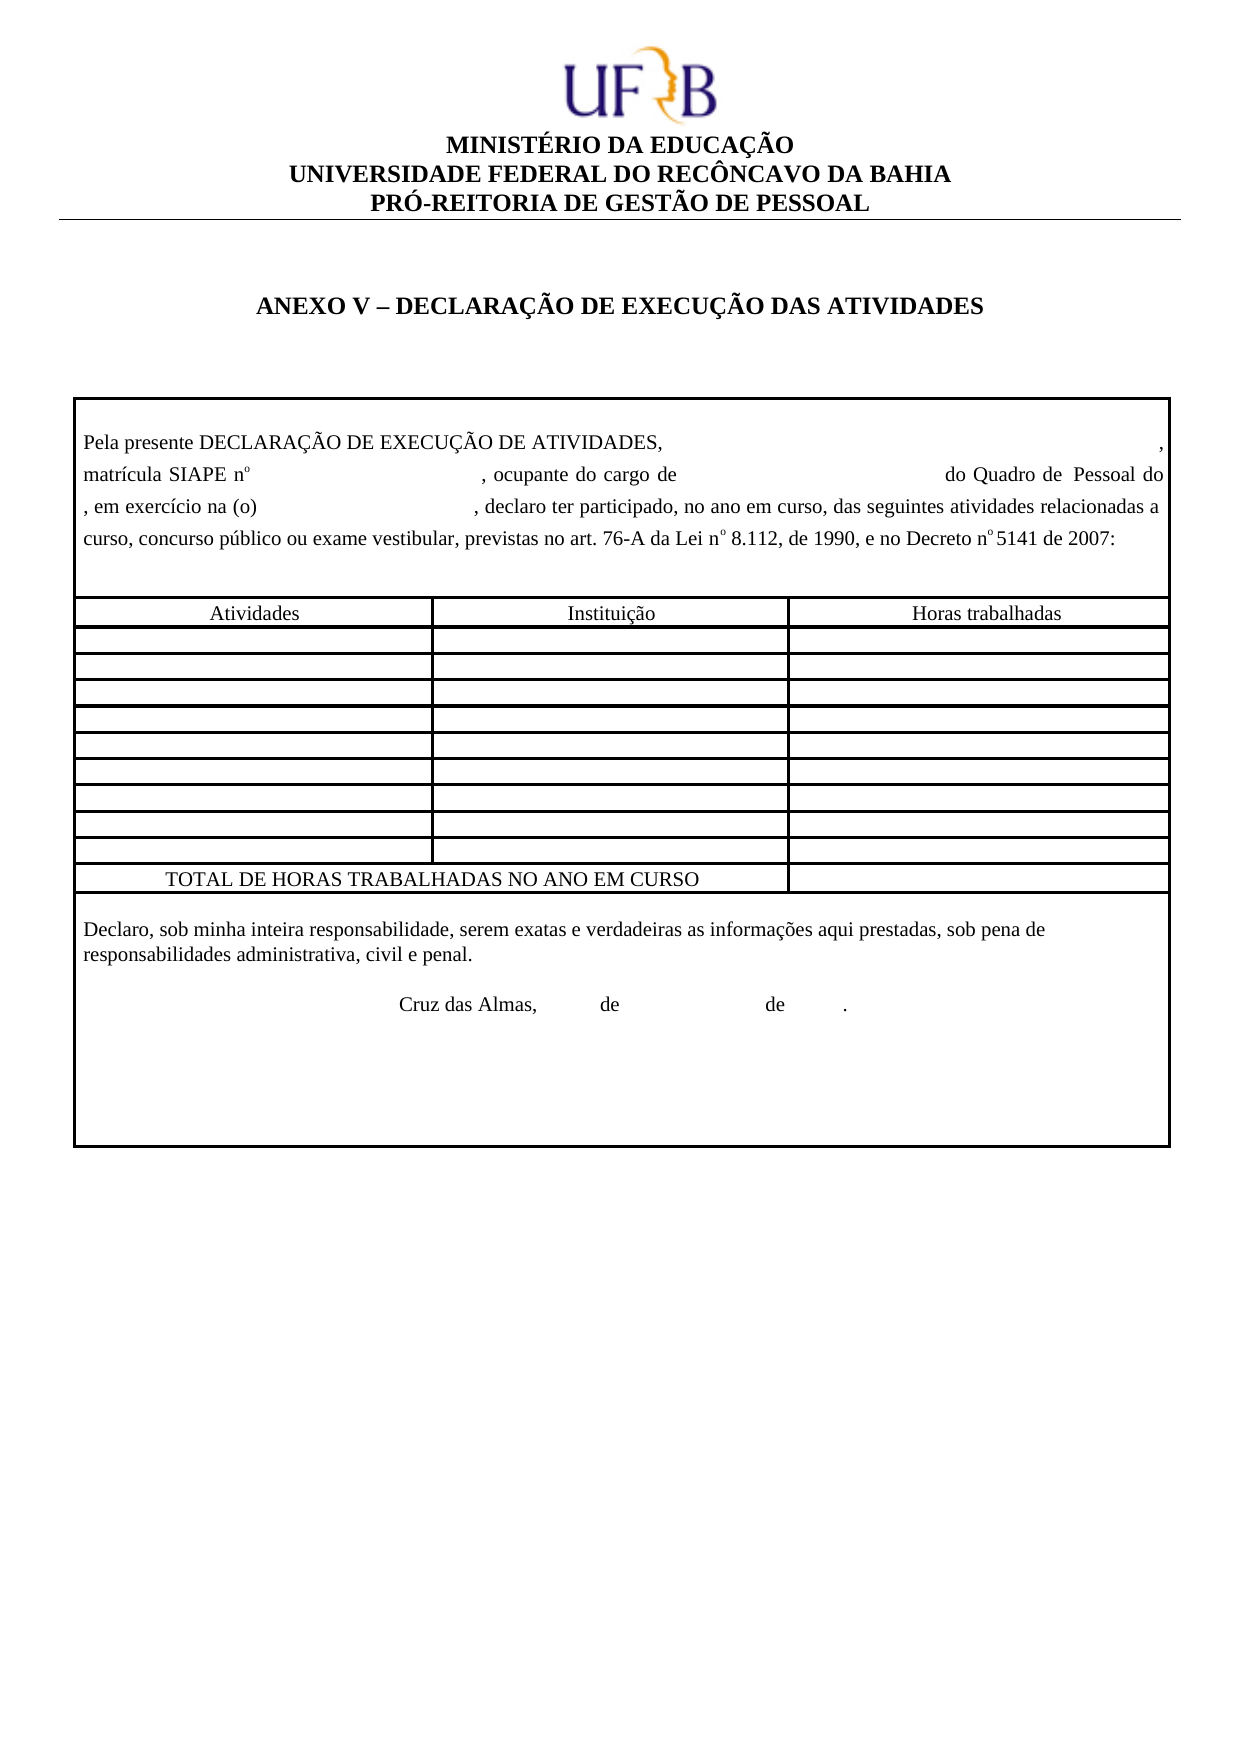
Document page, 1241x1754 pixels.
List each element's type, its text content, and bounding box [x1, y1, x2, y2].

table_cell [76, 839, 431, 862]
table_cell [76, 734, 431, 757]
table_cell [434, 839, 787, 862]
subtitle ANEXO V – DECLARAÇÃO DE EXECUÇÃO DAS ATIVIDADES [59, 291, 1181, 320]
table_cell [76, 655, 431, 678]
table_cell [790, 813, 1168, 836]
table_cell [790, 760, 1168, 783]
table_cell [76, 760, 431, 783]
table_cell Horas trabalhadas [790, 599, 1168, 625]
table_cell [790, 708, 1168, 731]
table_cell [790, 865, 1168, 891]
table_cell [76, 629, 431, 652]
table_cell [434, 655, 787, 678]
table_cell [76, 813, 431, 836]
table_cell [434, 813, 787, 836]
table_cell [76, 681, 431, 704]
table_cell [434, 734, 787, 757]
table_cell Declaro, sob minha inteira responsabilidade, serem exatas e verdadeiras as informações aqui prestadas, sob pena de responsabilidades administrativa, civil e penal. Cruz das Almas, de de . [76, 894, 1168, 1145]
table_cell [790, 629, 1168, 652]
table_cell Atividades [76, 599, 431, 625]
table_cell [434, 681, 787, 704]
table_cell [790, 786, 1168, 809]
table_cell [434, 786, 787, 809]
picture [561, 41, 724, 126]
table_cell [434, 629, 787, 652]
table_cell Instituição [434, 599, 787, 625]
table_cell [434, 708, 787, 731]
table_cell [434, 760, 787, 783]
table_cell [790, 734, 1168, 757]
table_cell [790, 655, 1168, 678]
table_header Pela presente DECLARAÇÃO DE EXECUÇÃO DE ATIVIDADES, , matrícula SIAPE no , ocupante do cargo de do Quadro de Pessoal do , em exercício na (o) , declaro ter participado, no ano em curso, das seguintes atividades relacionadas a curso, concurso público ou exame vestibular, previstas no art. 76-A da Lei no 8.112, de 1990, e no Decreto no 5141 de 2007: [76, 400, 1168, 596]
table_cell [790, 839, 1168, 862]
table_cell TOTAL DE HORAS TRABALHADAS NO ANO EM CURSO [76, 865, 787, 891]
table_cell [76, 786, 431, 809]
table_cell [76, 708, 431, 731]
table_cell [790, 681, 1168, 704]
